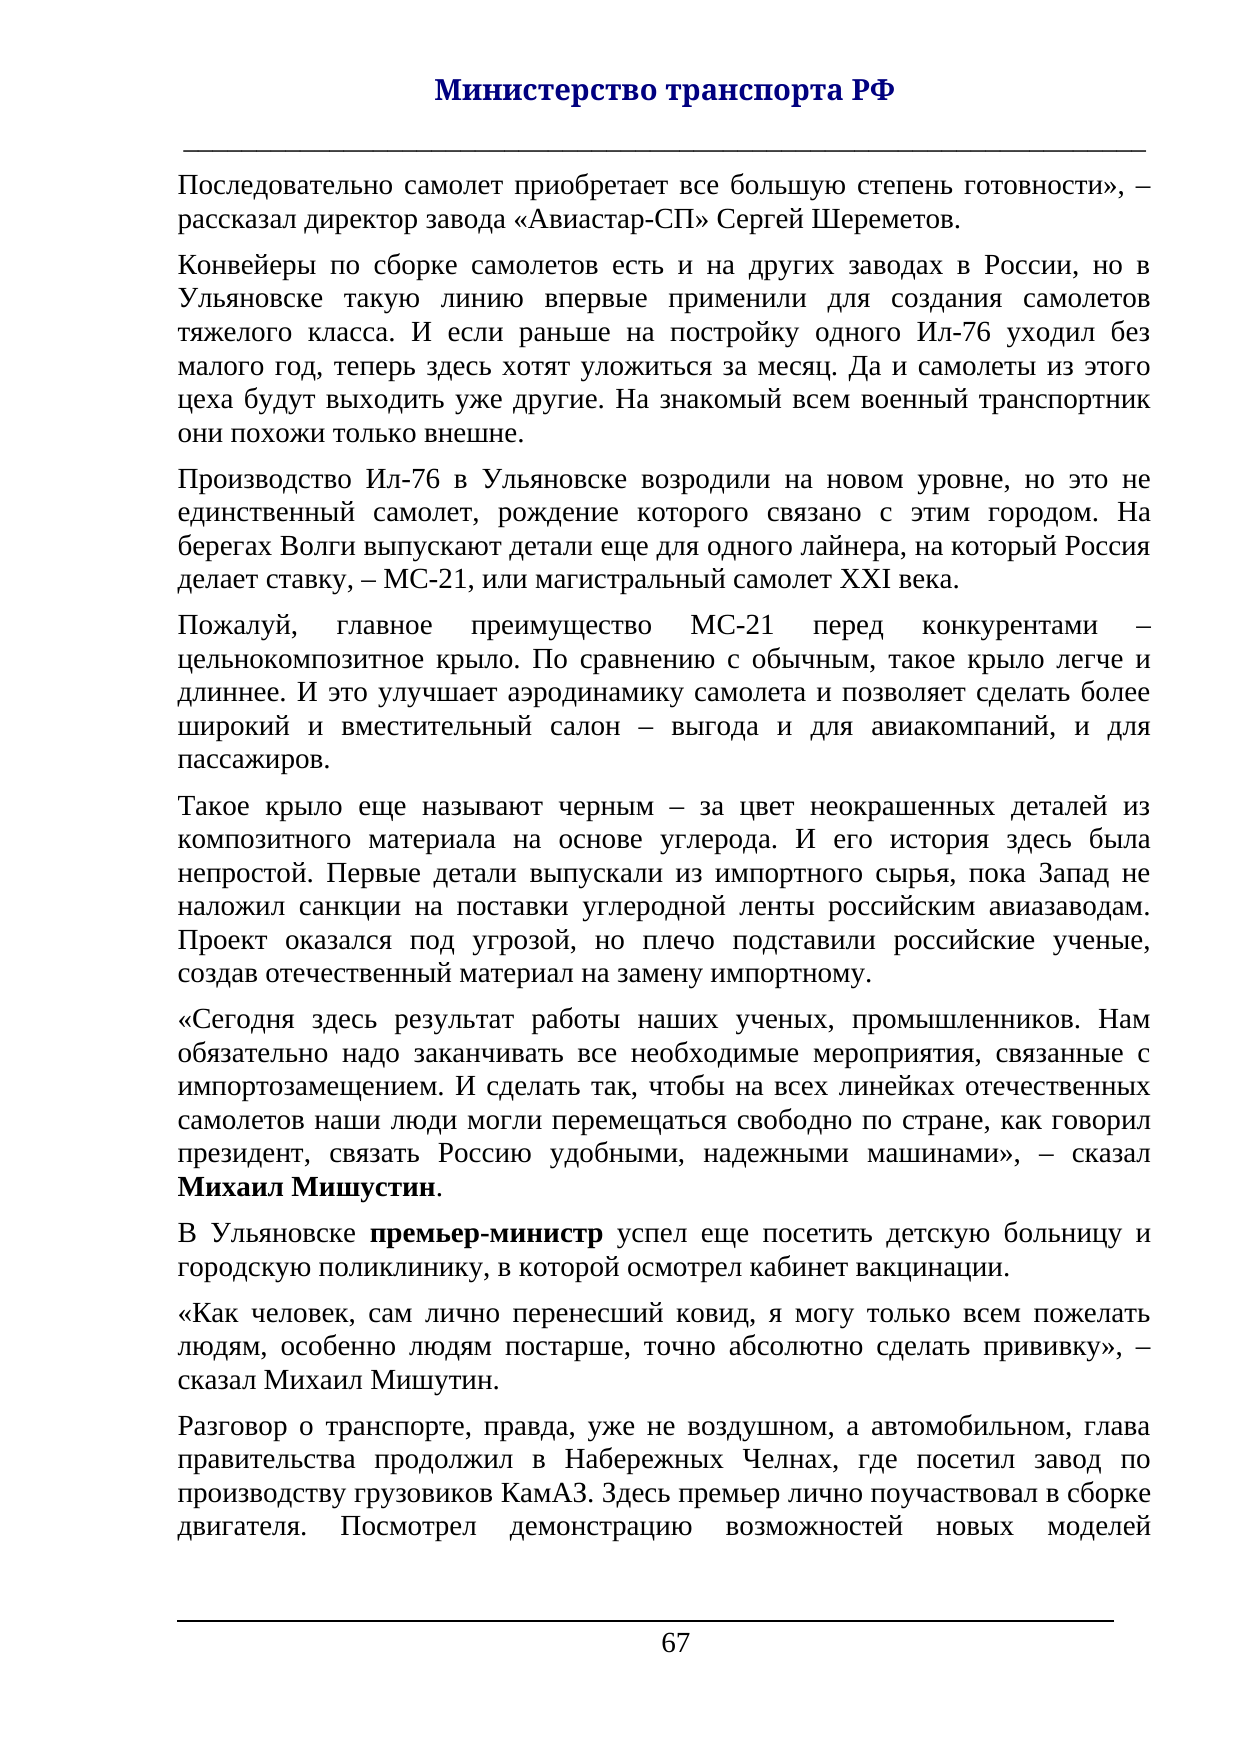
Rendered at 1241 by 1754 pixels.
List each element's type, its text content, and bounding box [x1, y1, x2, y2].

text «Сегодня здесь результат работы наших ученых, промышленников. Нам обязательно надо заканчивать все необходимые мероприятия, связанные с импортозамещением. И сделать так, чтобы на всех линейках отечественных самолетов наши люди могли перемещаться свободно по стране, как говорил президент, связать Россию удобными, надежными машинами», – сказал Михаил Мишустин. [177, 1001, 1152, 1203]
text «Как человек, сам лично перенесший ковид, я могу только всем пожелать людям, особенно людям постарше, точно абсолютно сделать прививку», – сказал Михаил Мишутин. [177, 1295, 1152, 1395]
text В Ульяновске премьер-министр успел еще посетить детскую больницу и городскую поликлинику, в которой осмотрел кабинет вакцинации. [177, 1215, 1152, 1282]
text Конвейеры по сборке самолетов есть и на других заводах в России, но в Ульяновске такую линию впервые применили для создания самолетов тяжелого класса. И если раньше на постройку одного Ил-76 уходил без малого год, теперь здесь хотят уложиться за месяц. Да и самолеты из этого цеха будут выходить уже другие. На знакомый всем военный транспортник они похожи только внешне. [177, 247, 1152, 448]
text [177, 167, 1152, 234]
text Такое крыло еще называют черным – за цвет неокрашенных деталей из композитного материала на основе углерода. И его история здесь была непростой. Первые детали выпускали из импортного сырья, пока Запад не наложил санкции на поставки углеродной ленты российским авиазаводам. Проект оказался под угрозой, но плечо подставили российские ученые, создав отечественный материал на замену импортному. [177, 788, 1152, 989]
text Производство Ил-76 в Ульяновске возродили на новом уровне, но это не единственный самолет, рождение которого связано с этим городом. На берегах Волги выпускают детали еще для одного лайнера, на который Россия делает ставку, – МС-21, или магистральный самолет XXI века. [177, 461, 1152, 595]
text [177, 1408, 1152, 1542]
text Пожалуй, главное преимущество МС-21 перед конкурентами – цельнокомпозитное крыло. По сравнению с обычным, такое крыло легче и длиннее. И это улучшает аэродинамику самолета и позволяет сделать более широкий и вместительный салон – выгода и для авиакомпаний, и для пассажиров. [177, 607, 1152, 775]
